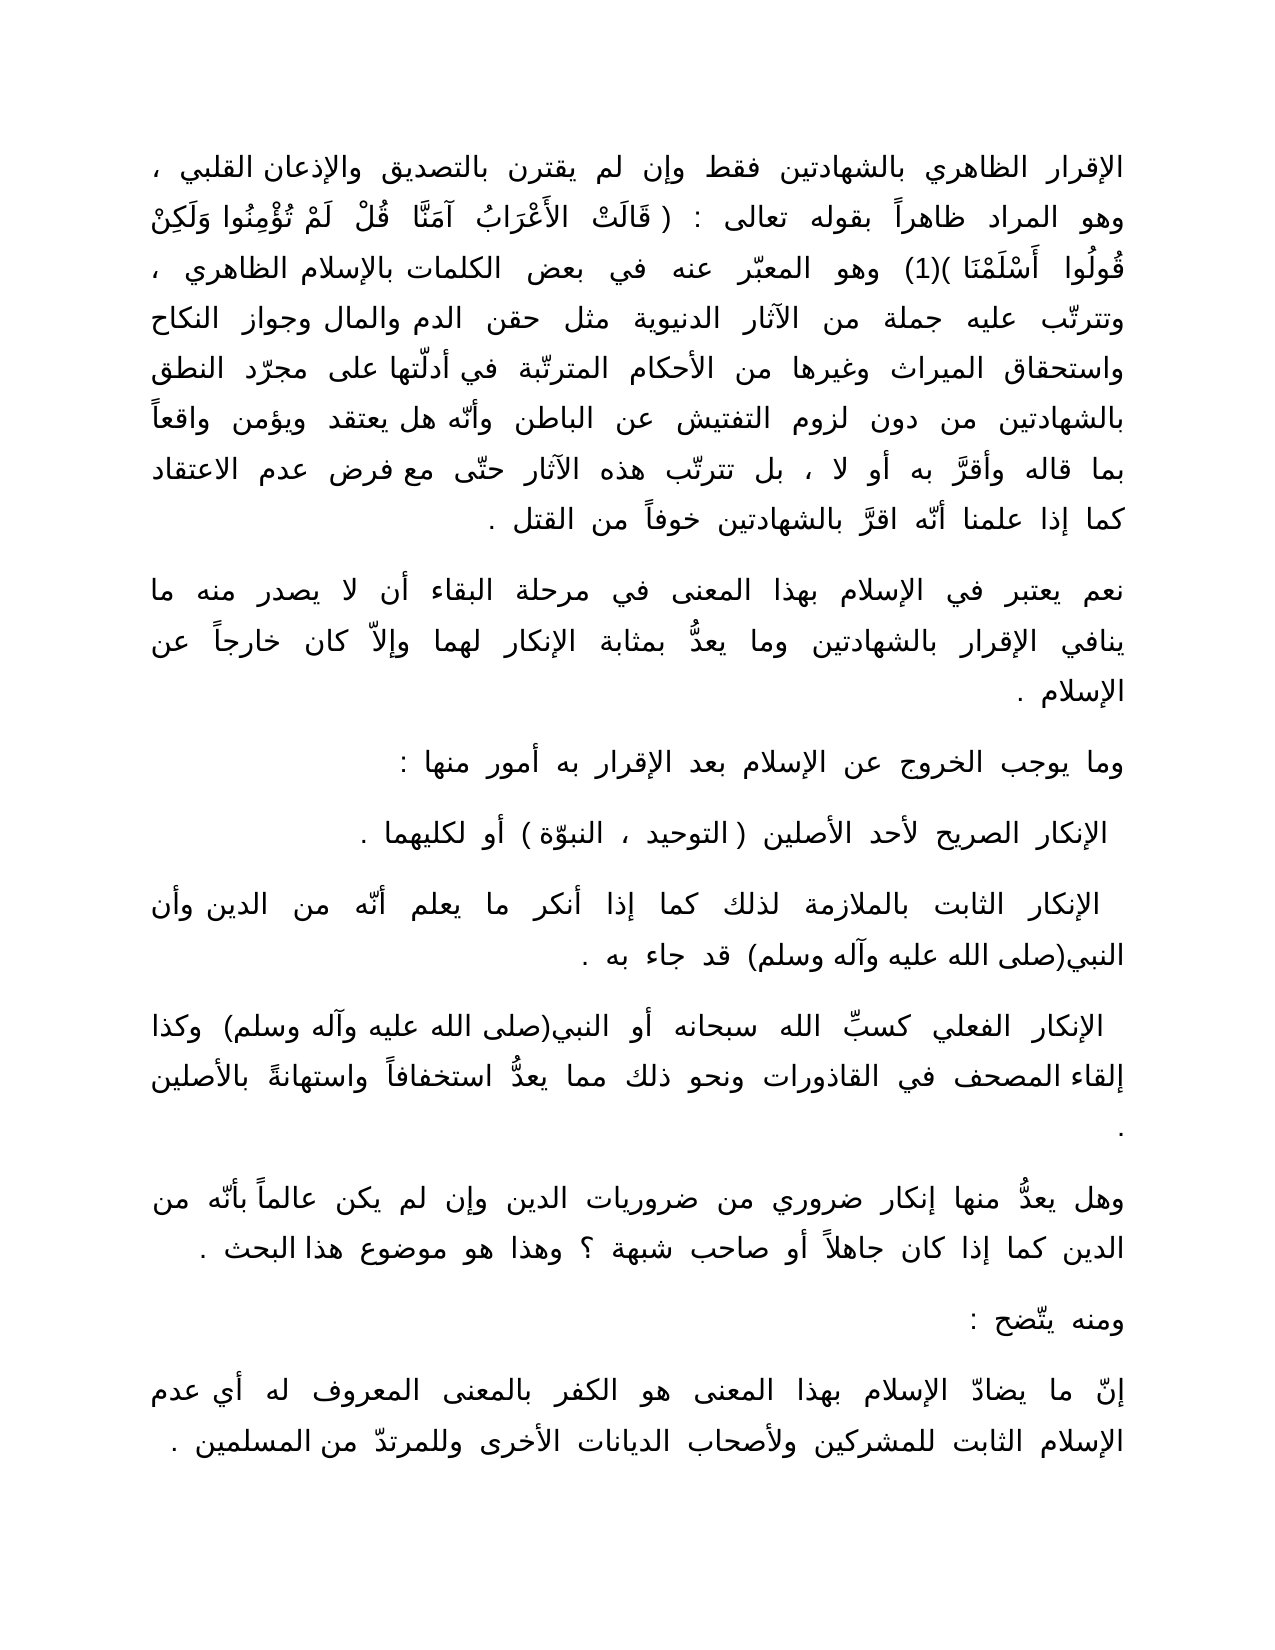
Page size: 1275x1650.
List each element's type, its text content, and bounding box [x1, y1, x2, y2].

text نعم يعتبر في الإسلام بهذا المعنى في مرحلة البقاء أن لا يصدر منه ما ينافي الإقرار بالشهادتين وما يعدُّ بمثابة الإنكار لهما وإلاّ كان خارجاً عن الإسلام . [150, 573, 1125, 707]
text إنّ ما يضادّ الإسلام بهذا المعنى هو الكفر بالمعنى المعروف له أي عدم الإسلام الثابت للمشركين ولأصحاب الديانات الأخرى وللمرتدّ من المسلمين . [150, 1373, 1125, 1457]
text الإنكار الفعلي كسبِّ الله سبحانه أو النبي(صلى الله عليه وآله وسلم) وكذا إلقاء المصحف في القاذورات ونحو ذلك مما يعدُّ استخفافاً واستهانةً بالأصلين . [150, 1009, 1125, 1143]
text الإقرار الظاهري بالشهادتين فقط وإن لم يقترن بالتصديق والإذعان القلبي ، وهو المراد ظاهراً بقوله تعالى : ( قَالَتْ الأَعْرَابُ آمَنَّا قُلْ لَمْ تُؤْمِنُوا وَلَكِنْ قُولُوا أَسْلَمْنَا )(1) وهو المعبّر عنه في بعض الكلمات بالإسلام الظاهري ، وتترتّب عليه جملة من الآثار الدنيوية مثل حقن الدم والمال وجواز النكاح واستحقاق الميراث وغيرها من الأحكام المترتّبة في أدلّتها على مجرّد النطق بالشهادتين من دون لزوم التفتيش عن الباطن وأنّه هل يعتقد ويؤمن واقعاً بما قاله وأقرَّ به أو لا ، بل تترتّب هذه الآثار حتّى مع فرض عدم الاعتقاد كما إذا علمنا أنّه اقرَّ بالشهادتين خوفاً من القتل . [150, 150, 1125, 536]
text الإنكار الصريح لأحد الأصلين ( التوحيد ، النبوّة ) أو لكليهما . [150, 816, 1125, 850]
text ومنه يتّضح : [150, 1302, 1125, 1336]
text وهل يعدُّ منها إنكار ضروري من ضروريات الدين وإن لم يكن عالماً بأنّه من الدين كما إذا كان جاهلاً أو صاحب شبهة ؟ وهذا هو موضوع هذا البحث . [150, 1181, 1125, 1264]
text وما يوجب الخروج عن الإسلام بعد الإقرار به أمور منها : [150, 745, 1125, 779]
text الإنكار الثابت بالملازمة لذلك كما إذا أنكر ما يعلم أنّه من الدين وأن النبي(صلى الله عليه وآله وسلم) قد جاء به . [150, 887, 1125, 971]
